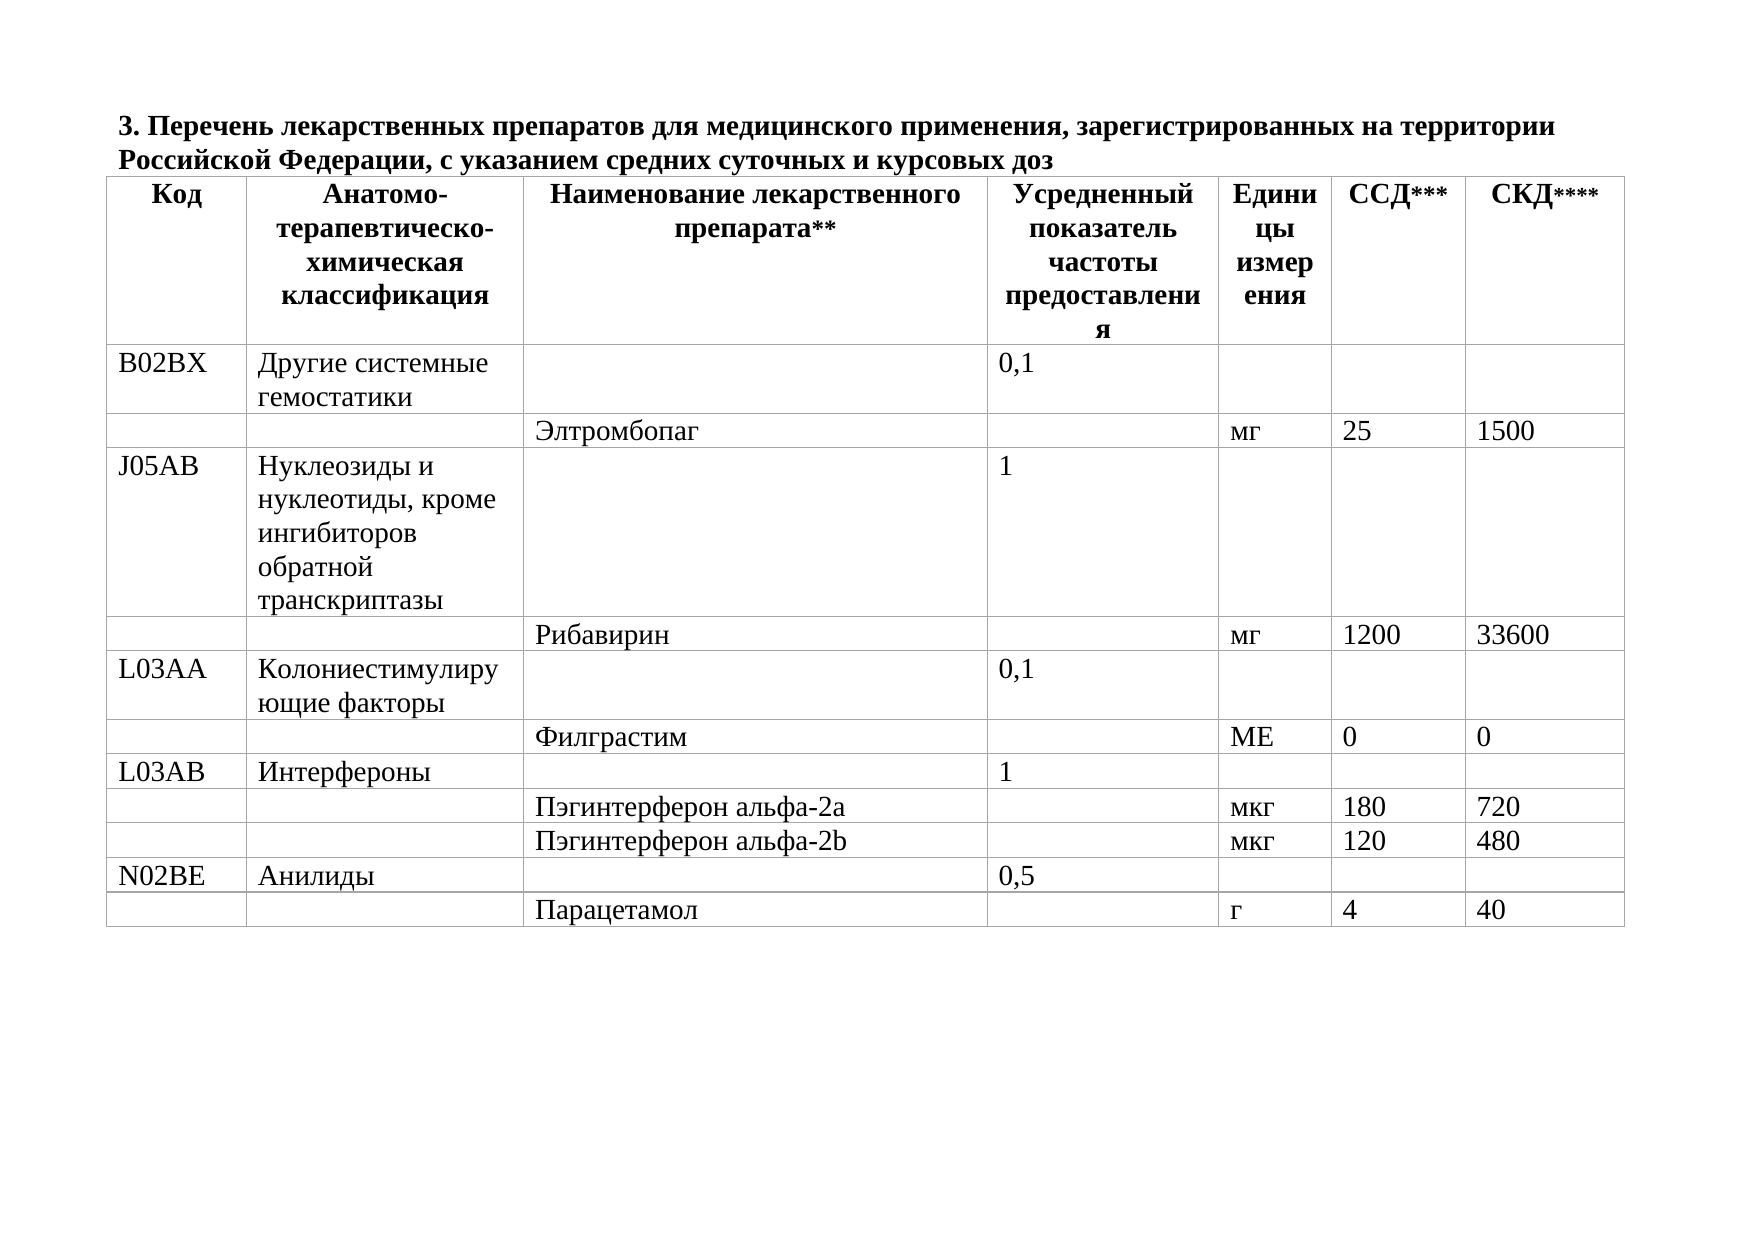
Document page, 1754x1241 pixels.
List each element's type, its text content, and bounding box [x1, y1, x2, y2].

table_cell [1219, 448, 1331, 616]
table_cell [1219, 651, 1331, 718]
table_cell мг [1219, 414, 1331, 447]
table_cell [247, 617, 523, 650]
table_cell [524, 345, 987, 412]
table_cell [988, 893, 1218, 926]
table_cell мкг [1219, 823, 1331, 857]
table_header Анатомо-терапевтическо-химическая классификация [247, 177, 523, 344]
table_cell 1 [988, 448, 1218, 616]
table_cell [988, 720, 1218, 753]
table_cell [247, 414, 523, 447]
text 3. Перечень лекарственных препаратов для медицинского применения, зарегистрированных на территории Российской Федерации, с указанием средних суточных и курсовых доз [118, 108, 1636, 176]
table_cell [1219, 754, 1331, 788]
table_cell Интерфероны [247, 754, 523, 788]
table_header Единицы измерения [1219, 177, 1331, 344]
table_cell [1466, 448, 1624, 616]
table_cell Нуклеозиды и нуклеотиды, кроме ингибиторов обратной транскриптазы [247, 448, 523, 616]
table_cell 1500 [1466, 414, 1624, 447]
table_cell N02BE [107, 858, 246, 891]
table_cell Рибавирин [524, 617, 987, 650]
table_cell Филграстим [524, 720, 987, 753]
table_cell L03AA [107, 651, 246, 718]
table_cell [107, 789, 246, 822]
table_cell 0,1 [988, 651, 1218, 718]
table_cell Пэгинтерферон альфа-2a [524, 789, 987, 822]
table_cell 1 [988, 754, 1218, 788]
table_cell [988, 789, 1218, 822]
table_cell [247, 823, 523, 857]
table_cell [107, 720, 246, 753]
table_cell [1219, 345, 1331, 412]
table_cell Пэгинтерферон альфа-2b [524, 823, 987, 857]
table_cell [1332, 345, 1465, 412]
table_cell 0,5 [988, 858, 1218, 891]
table_cell [107, 617, 246, 650]
table_cell Элтромбопаг [524, 414, 987, 447]
table_cell B02BX [107, 345, 246, 412]
table_cell 25 [1332, 414, 1465, 447]
table_cell Анилиды [247, 858, 523, 891]
table_cell L03AB [107, 754, 246, 788]
table_header Усредненный показатель частоты предоставления [988, 177, 1218, 344]
table_cell 0 [1332, 720, 1465, 753]
table_header ССД*** [1332, 177, 1465, 344]
table_cell [247, 720, 523, 753]
table_header СКД**** [1466, 177, 1624, 344]
table_cell [1466, 858, 1624, 891]
table_header Наименование лекарственного препарата** [524, 177, 987, 344]
table_cell [1466, 651, 1624, 718]
table_cell [988, 414, 1218, 447]
table_cell Колониестимулирующие факторы [247, 651, 523, 718]
table_cell 33600 [1466, 617, 1624, 650]
table_cell 480 [1466, 823, 1624, 857]
table_cell 1200 [1332, 617, 1465, 650]
table_cell [247, 893, 523, 926]
table_cell мг [1219, 617, 1331, 650]
table_cell 0,1 [988, 345, 1218, 412]
table_cell [524, 651, 987, 718]
table_cell [1332, 858, 1465, 891]
table_cell 720 [1466, 789, 1624, 822]
table_cell J05AB [107, 448, 246, 616]
table_cell [1332, 754, 1465, 788]
table_cell Парацетамол [524, 893, 987, 926]
table_cell 180 [1332, 789, 1465, 822]
table_cell [107, 823, 246, 857]
table_cell [988, 617, 1218, 650]
table_cell мкг [1219, 789, 1331, 822]
table_cell [107, 414, 246, 447]
table_cell 0 [1466, 720, 1624, 753]
table_cell [524, 754, 987, 788]
table_cell МЕ [1219, 720, 1331, 753]
table_cell 4 [1332, 893, 1465, 926]
table_cell [988, 823, 1218, 857]
table_cell [247, 789, 523, 822]
table_cell [1466, 754, 1624, 788]
table_cell [107, 893, 246, 926]
table_cell г [1219, 893, 1331, 926]
table_cell 40 [1466, 893, 1624, 926]
table_cell [524, 858, 987, 891]
table_cell Другие системные гемостатики [247, 345, 523, 412]
table_cell [1219, 858, 1331, 891]
table_cell [1332, 651, 1465, 718]
table_cell [524, 448, 987, 616]
table_cell [1332, 448, 1465, 616]
table_cell [1466, 345, 1624, 412]
table_cell 120 [1332, 823, 1465, 857]
table_header Код [107, 177, 246, 344]
